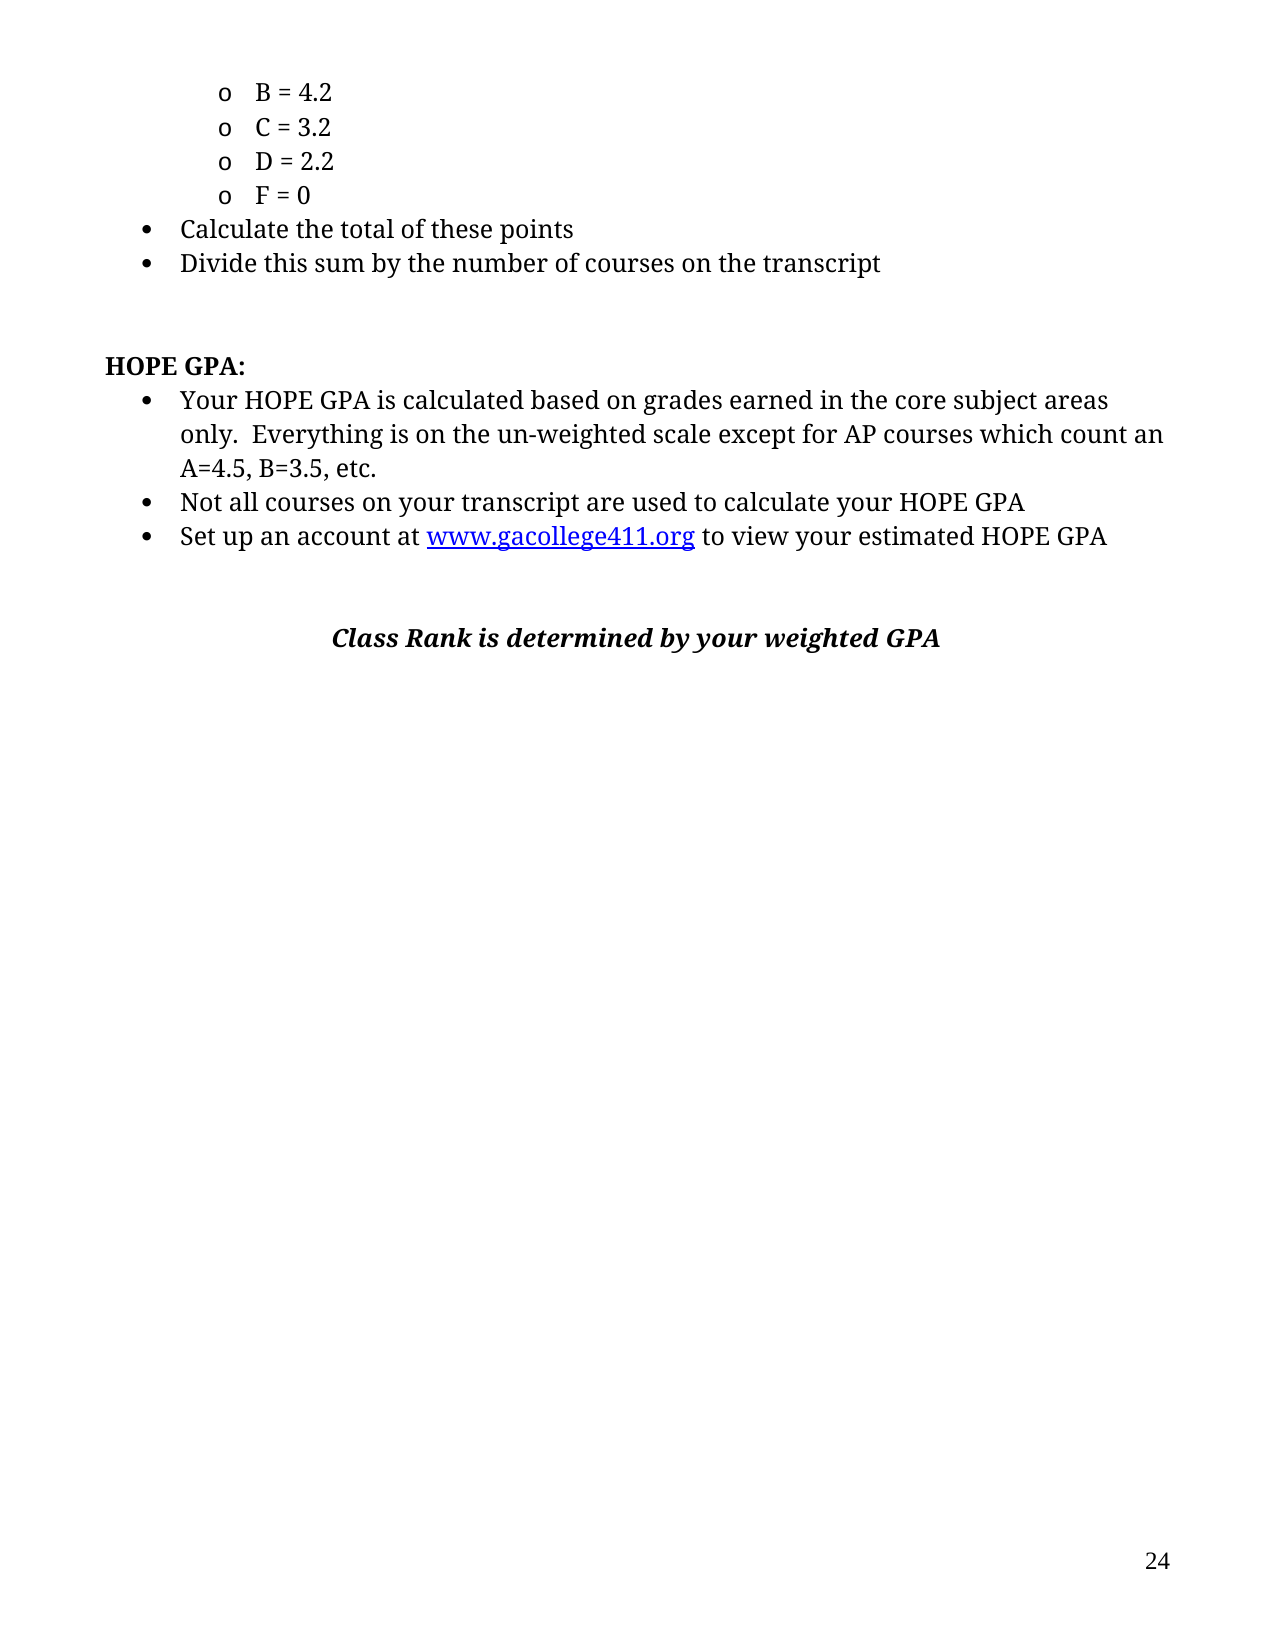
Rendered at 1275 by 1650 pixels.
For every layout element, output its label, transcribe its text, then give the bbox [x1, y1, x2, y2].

list Your HOPE GPA is calculated based on grades earned in the core subject areas only. Everything is on the un-weighted scale except for AP courses which count an A=4.5, B=3.5, etc. [142, 382, 1170, 484]
list Set up an account at www.gacollege411.org to view your estimated HOPE GPA [142, 519, 1170, 553]
list Calculate the total of these points [142, 212, 1170, 246]
list Not all courses on your transcript are used to calculate your HOPE GPA [142, 484, 1170, 519]
list F = 0 [217, 178, 1170, 212]
text Class Rank is determined by your weighted GPA [105, 621, 1170, 655]
list Divide this sum by the number of courses on the transcript [142, 246, 1170, 280]
list D = 2.2 [217, 143, 1170, 178]
text HOPE GPA: [105, 348, 1170, 382]
list B = 4.2 [217, 75, 1170, 109]
list C = 3.2 [217, 109, 1170, 143]
